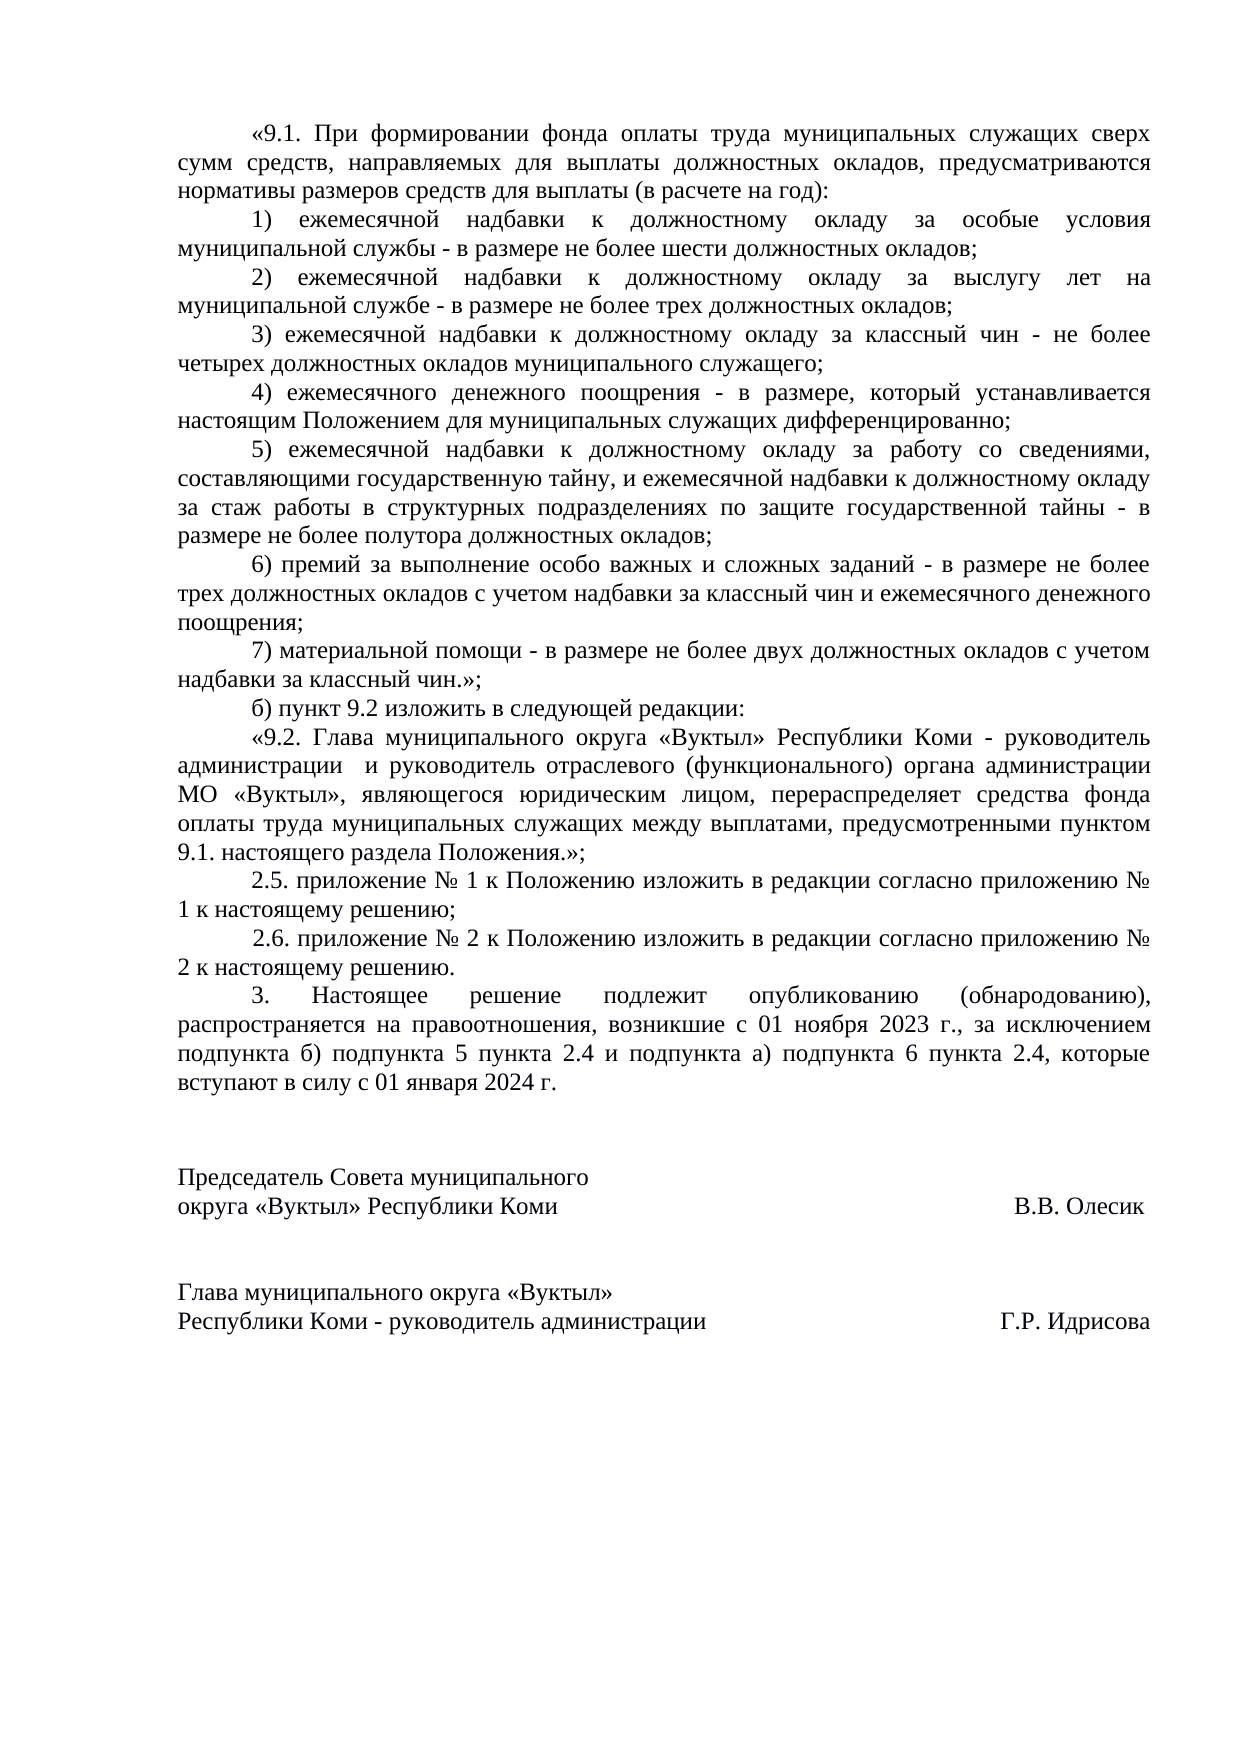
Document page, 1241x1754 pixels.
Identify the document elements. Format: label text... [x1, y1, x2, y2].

text Глава муниципального округа «Вуктыл» [177, 1277, 1152, 1306]
text 2) ежемесячной надбавки к должностному окладу за выслугу лет на муниципальной службе - в размере не более трех должностных окладов; [177, 262, 1152, 319]
text 2.5. приложение № 1 к Положению изложить в редакции согласно приложению № 1 к настоящему решению; [177, 866, 1152, 923]
text 4) ежемесячного денежного поощрения - в размере, который устанавливается настоящим Положением для муниципальных служащих дифференцированно; [177, 377, 1152, 434]
text 2.6. приложение № 2 к Положению изложить в редакции согласно приложению № 2 к настоящему решению. [177, 923, 1152, 981]
text округа «Вуктыл» Республики Коми В.В. Олесик [177, 1191, 1152, 1220]
text 6) премий за выполнение особо важных и сложных заданий - в размере не более трех должностных окладов с учетом надбавки за классный чин и ежемесячного денежного поощрения; [177, 549, 1152, 636]
text Республики Коми - руководитель администрации Г.Р. Идрисова [177, 1306, 1152, 1335]
text 5) ежемесячной надбавки к должностному окладу за работу со сведениями, составляющими государственную тайну, и ежемесячной надбавки к должностному окладу за стаж работы в структурных подразделениях по защите государственной тайны - в размере не более полутора должностных окладов; [177, 434, 1152, 549]
text Председатель Совета муниципального [177, 1162, 1152, 1191]
text «9.2. Глава муниципального округа «Вуктыл» Республики Коми - руководитель администрации и руководитель отраслевого (функционального) органа администрации МО «Вуктыл», являющегося юридическим лицом, перераспределяет средства фонда оплаты труда муниципальных служащих между выплатами, предусмотренными пунктом 9.1. настоящего раздела Положения.»; [177, 722, 1152, 866]
text б) пункт 9.2 изложить в следующей редакции: [177, 693, 1152, 722]
text 1) ежемесячной надбавки к должностному окладу за особые условия муниципальной службы - в размере не более шести должностных окладов; [177, 204, 1152, 262]
text 7) материальной помощи - в размере не более двух должностных окладов с учетом надбавки за классный чин.»; [177, 636, 1152, 693]
text 3. Настоящее решение подлежит опубликованию (обнародованию), распространяется на правоотношения, возникшие с 01 ноября 2023 г., за исключением подпункта б) подпункта 5 пункта 2.4 и подпункта а) подпункта 6 пункта 2.4, которые вступают в силу с 01 января 2024 г. [177, 981, 1152, 1096]
text 3) ежемесячной надбавки к должностному окладу за классный чин - не более четырех должностных окладов муниципального служащего; [177, 319, 1152, 377]
text «9.1. При формировании фонда оплаты труда муниципальных служащих сверх сумм средств, направляемых для выплаты должностных окладов, предусматриваются нормативы размеров средств для выплаты (в расчете на год): [177, 118, 1152, 204]
